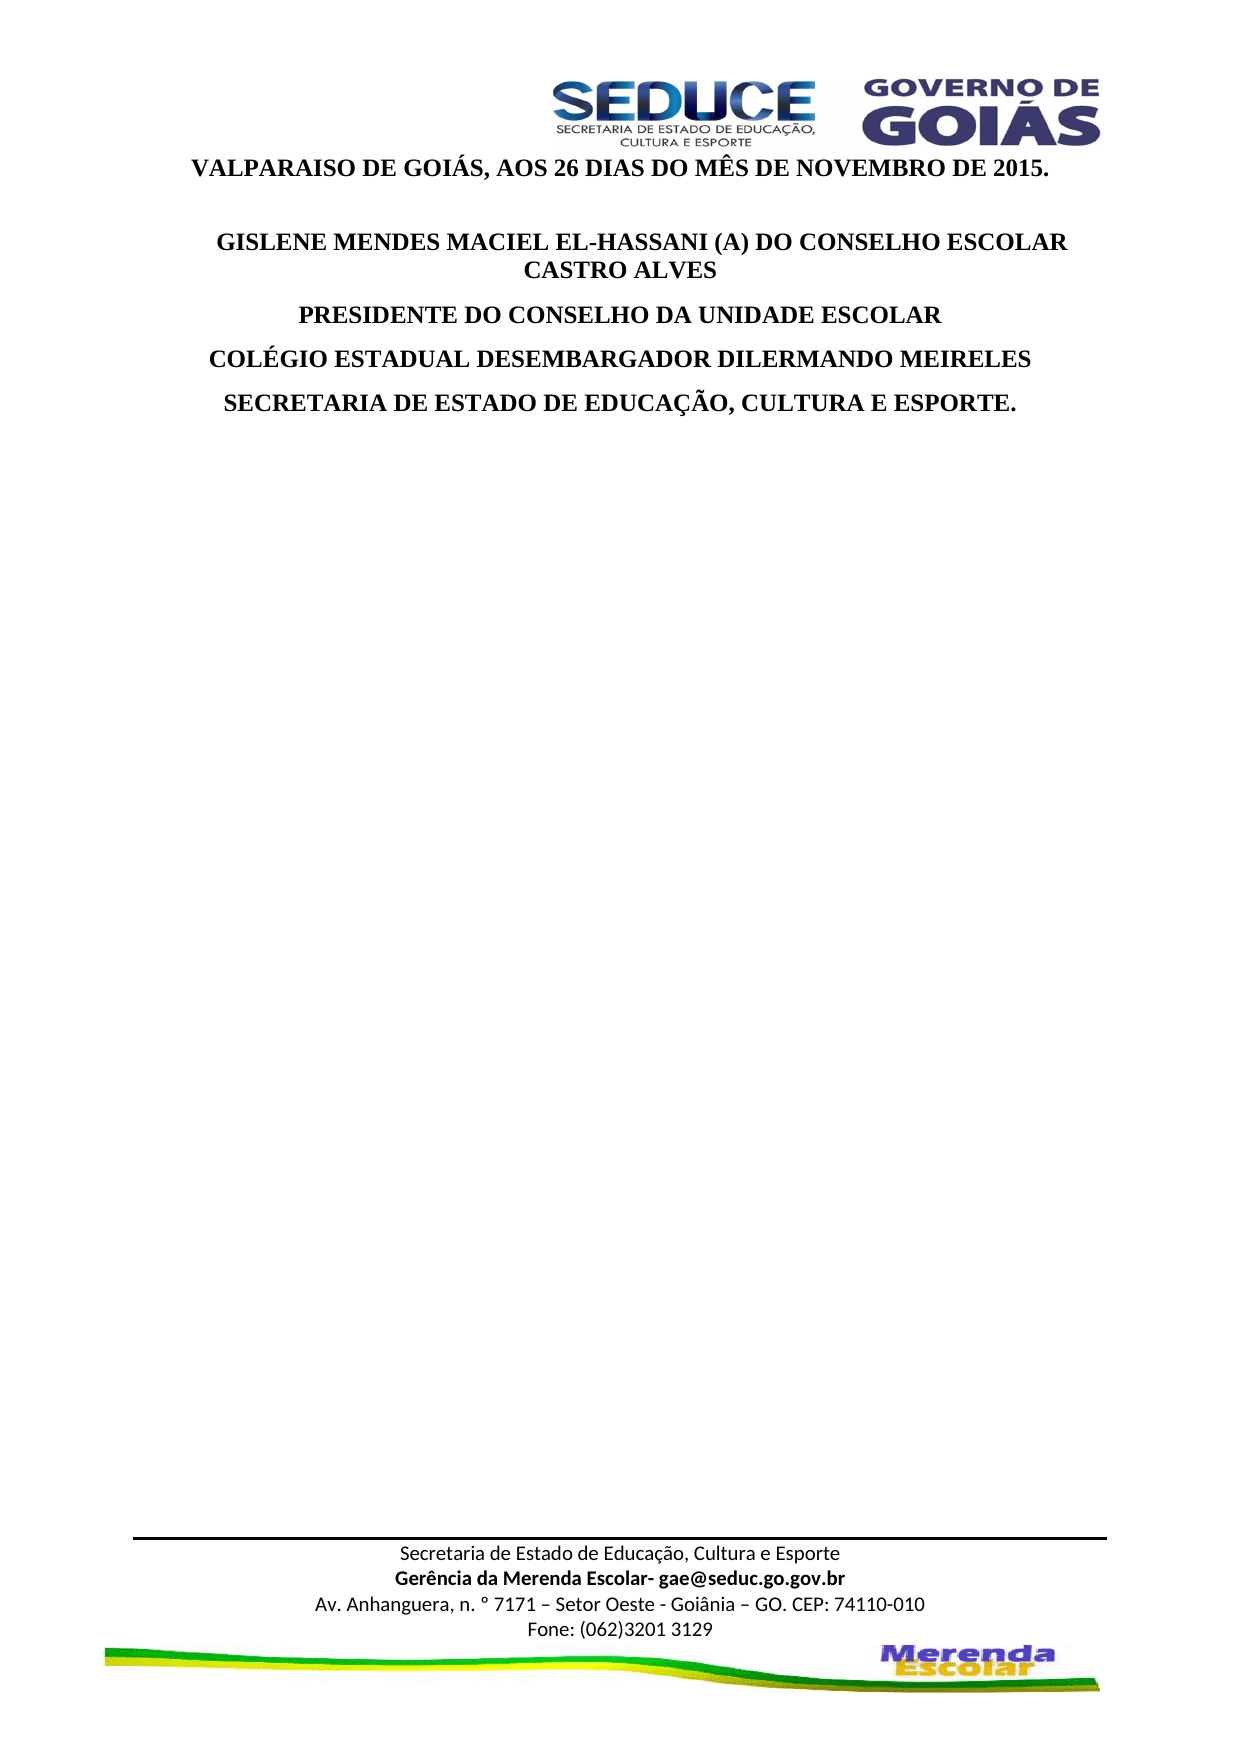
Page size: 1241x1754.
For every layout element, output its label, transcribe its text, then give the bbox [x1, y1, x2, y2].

text VALPARAISO DE GOIÁS, AOS 26 DIAS DO MÊS DE NOVEMBRO DE 2015. [133, 153, 1107, 182]
text SECRETARIA DE ESTADO DE EDUCAÇÃO, CULTURA E ESPORTE. [133, 388, 1107, 417]
text COLÉGIO ESTADUAL DESEMBARGADOR DILERMANDO MEIRELES [133, 344, 1107, 373]
text GISLENE MENDES MACIEL EL-HASSANI (A) DO CONSELHO ESCOLAR CASTRO ALVES [133, 198, 1107, 284]
text PRESIDENTE DO CONSELHO DA UNIDADE ESCOLAR [133, 300, 1107, 328]
picture [552, 73, 1108, 154]
